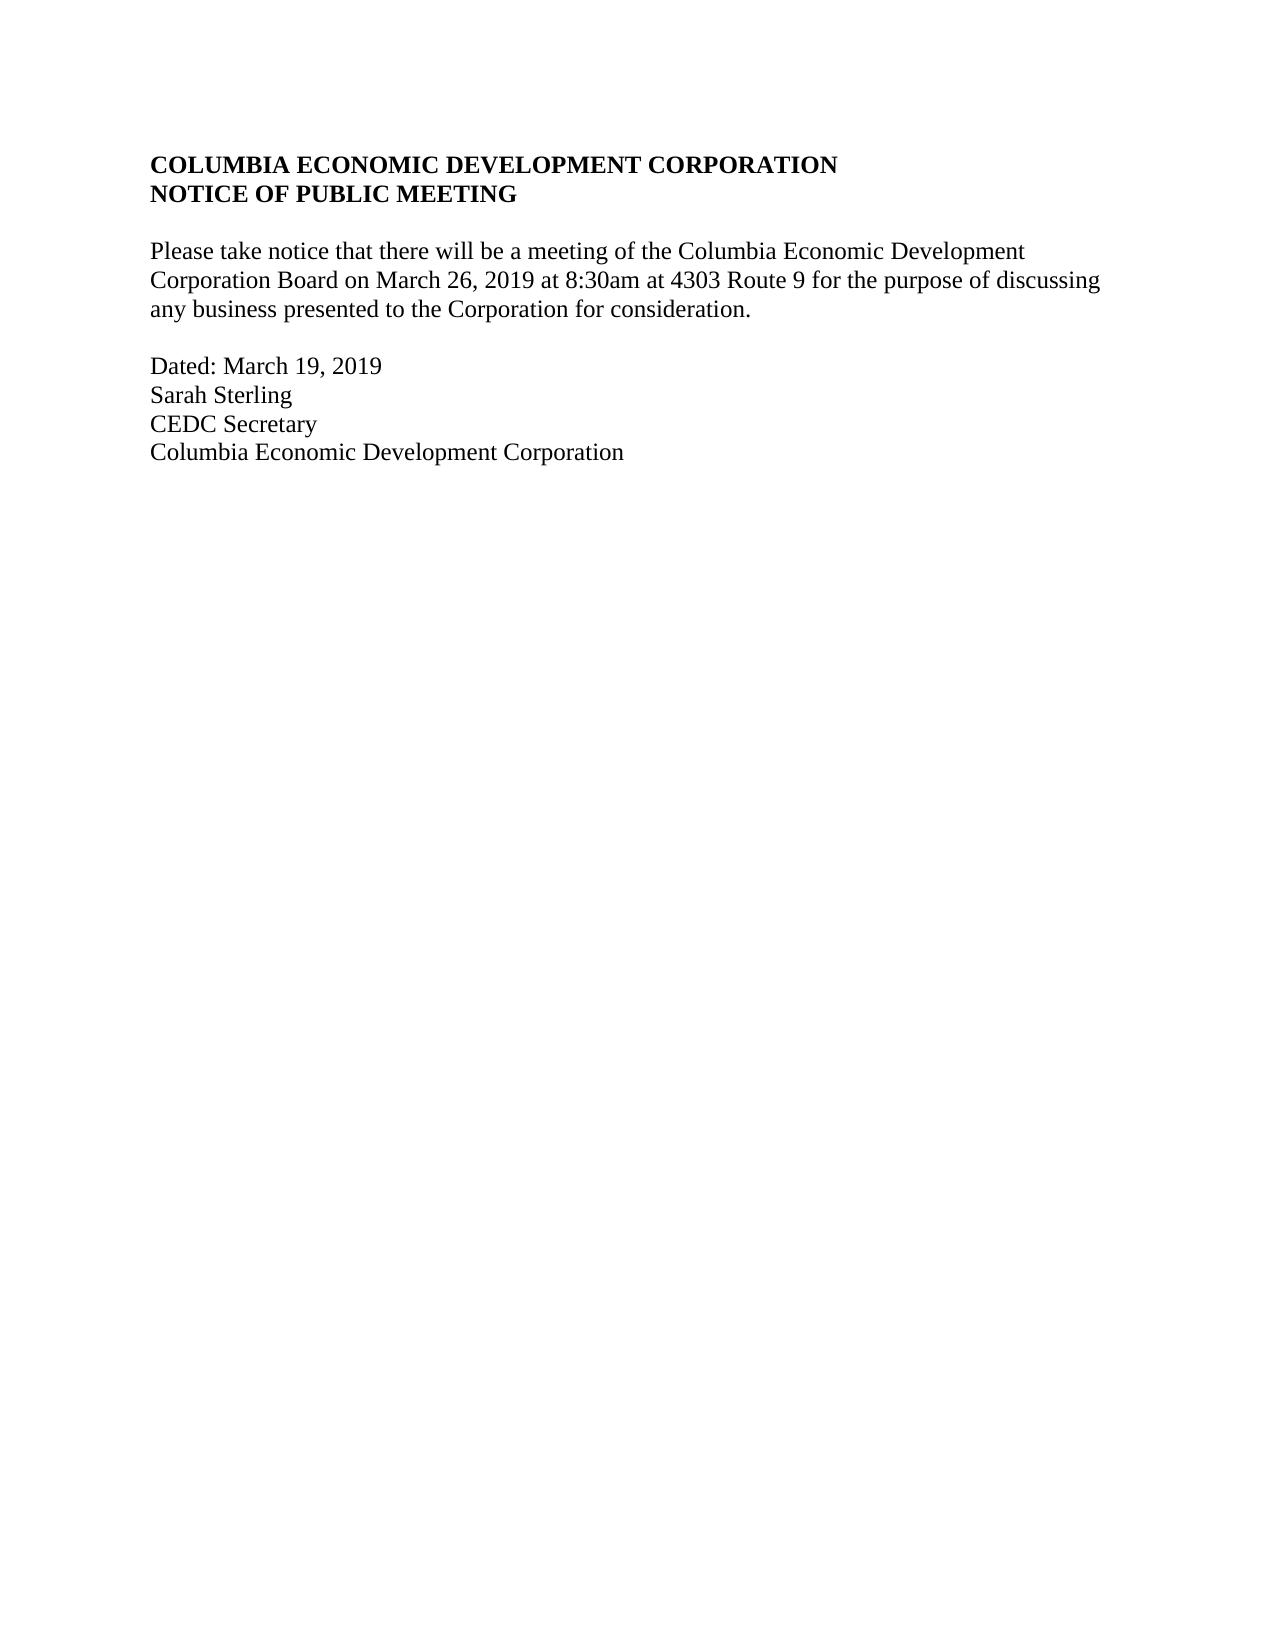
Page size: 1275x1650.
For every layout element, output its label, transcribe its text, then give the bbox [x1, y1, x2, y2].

text Dated: March 19, 2019 [150, 351, 1125, 380]
text CEDC Secretary [150, 409, 1125, 437]
text Columbia Economic Development Corporation [150, 437, 1125, 466]
text Please take notice that there will be a meeting of the Columbia Economic Development Corporation Board on March 26, 2019 at 8:30am at 4303 Route 9 for the purpose of discussing any business presented to the Corporation for consideration. [150, 236, 1125, 322]
text NOTICE OF PUBLIC MEETING [150, 179, 1125, 207]
text COLUMBIA ECONOMIC DEVELOPMENT CORPORATION [150, 150, 1125, 179]
text Sarah Sterling [150, 380, 1125, 409]
